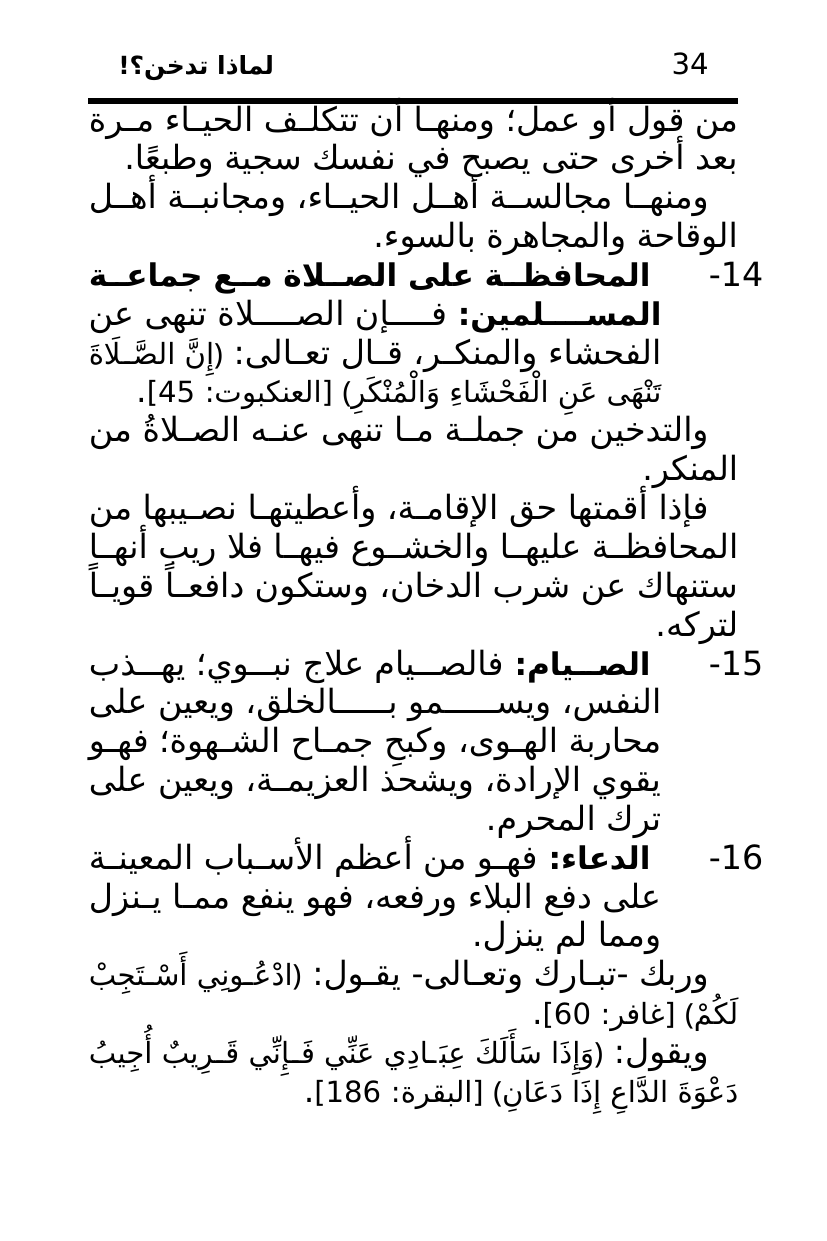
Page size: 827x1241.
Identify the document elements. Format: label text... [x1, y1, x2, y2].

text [89, 100, 738, 178]
text والتدخين من جملة ما تنهى عنه الصلاةُ من المنكر. [89, 411, 738, 488]
text ومنها مجالسة أهل الحياء، ومجانبة أهل الوقاحة والمجاهرة بالسوء. [89, 178, 738, 255]
text وربك -تبارك وتعالى- يقول: ﴿ادْعُونِي أَسْتَجِبْ لَكُمْ﴾ [غافر: 60]. [89, 955, 738, 1032]
list المحافظة على الصلاة مع جماعة المسلمين: فإن الصلاة تنهى عن الفحشاء والمنكر، قال تعالى: ﴿إِنَّ الصَّلَاةَ تَنْهَى عَنِ الْفَحْشَاءِ وَالْمُنْكَرِ﴾ [العنكبوت: 45]. [89, 255, 708, 411]
list الصيام: فالصيام علاج نبوي؛ يهذب النفس، ويسمو بالخلق، ويعين على محاربة الهوى، وكبحِ جماح الشهوة؛ فهو يقوي الإرادة، ويشحذ العزيمة، ويعين على ترك المحرم. [89, 644, 708, 838]
text ويقول: ﴿وَإِذَا سَأَلَكَ عِبَادِي عَنِّي فَإِنِّي قَرِيبٌ أُجِيبُ دَعْوَةَ الدَّاعِ إِذَا دَعَانِ﴾ [البقرة: 186]. [89, 1032, 738, 1110]
list الدعاء: فهو من أعظم الأسباب المعينة على دفع البلاء ورفعه، فهو ينفع مما ينزل ومما لم ينزل. [89, 838, 708, 955]
text فإذا أقمتها حق الإقامة، وأعطيتها نصيبها من المحافظة عليها والخشوع فيها فلا ريب أنها ستنهاك عن شرب الدخان، وستكون دافعاً قوياً لتركه. [89, 488, 738, 644]
